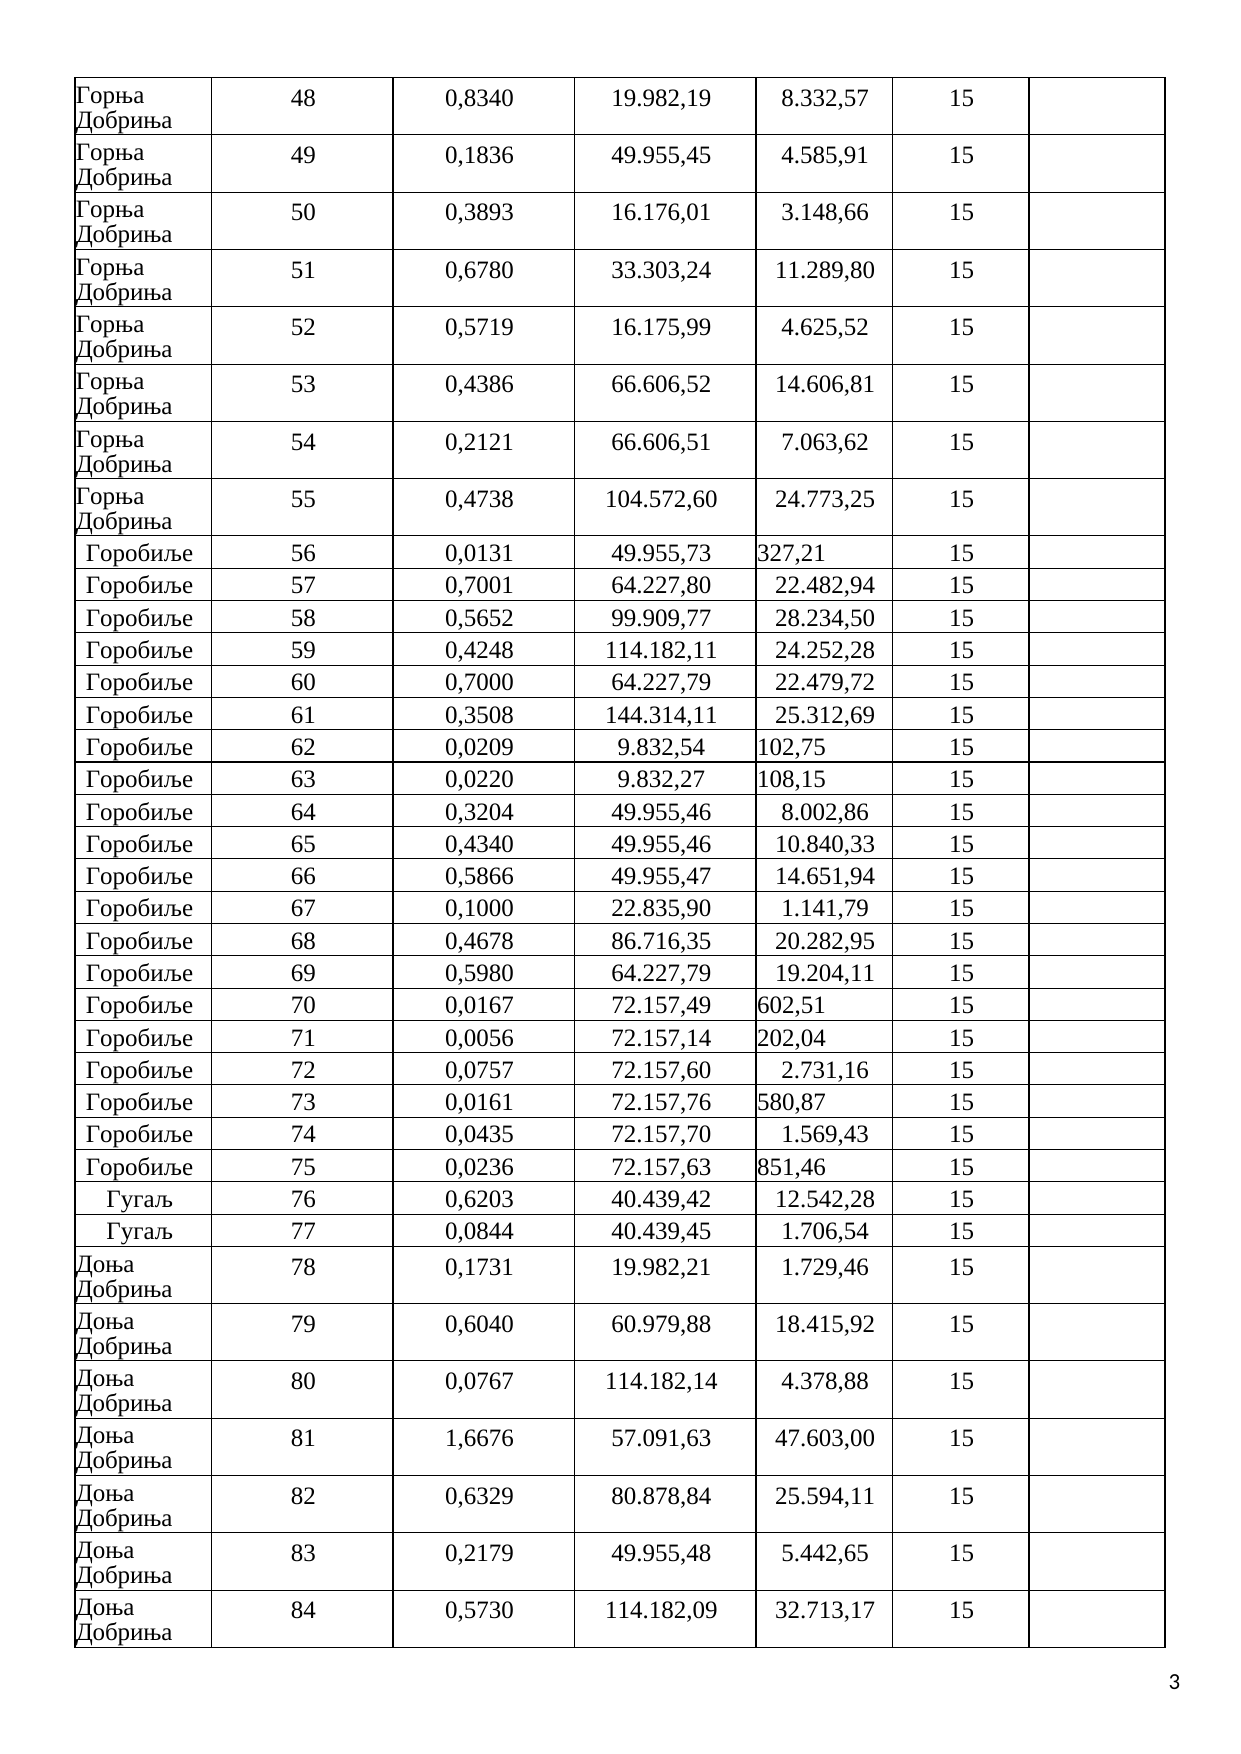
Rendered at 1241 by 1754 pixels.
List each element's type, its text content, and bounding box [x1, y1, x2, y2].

table_cell 56 [212, 536, 392, 568]
table_cell 59 [212, 633, 392, 664]
table_cell 57.091,63 [575, 1419, 755, 1475]
table_cell 15 [893, 569, 1028, 600]
table_cell [1030, 1021, 1164, 1052]
table_cell 72.157,14 [575, 1021, 755, 1052]
table_cell [1030, 135, 1164, 192]
table_cell 18.415,92 [757, 1304, 892, 1360]
table_cell 15 [893, 479, 1028, 535]
table_cell 0,0767 [394, 1361, 574, 1418]
table_cell Горобиље [76, 1021, 211, 1052]
table_cell 16.175,99 [575, 307, 755, 363]
table_cell 0,4248 [394, 633, 574, 664]
table_cell [1030, 698, 1164, 729]
table_cell 60.979,88 [575, 1304, 755, 1360]
table_cell 15 [893, 365, 1028, 421]
table_cell 1.141,79 [757, 892, 892, 923]
table_cell [1030, 633, 1164, 664]
table_cell 0,2179 [394, 1533, 574, 1589]
table_cell [1030, 536, 1164, 568]
table_cell [1030, 989, 1164, 1020]
table_cell Горобиље [76, 1085, 211, 1117]
table_cell 22.482,94 [757, 569, 892, 600]
table_cell 0,5980 [394, 956, 574, 987]
table_cell [1030, 1085, 1164, 1117]
table_cell 0,0209 [394, 730, 574, 761]
table_cell 0,4738 [394, 479, 574, 535]
table_cell [1030, 924, 1164, 955]
table_cell Горобиље [76, 989, 211, 1020]
table_cell Доња Добриња [76, 1419, 211, 1475]
table_cell [1030, 666, 1164, 697]
table_cell 64.227,79 [575, 956, 755, 987]
table_cell 327,21 [757, 536, 892, 568]
table_cell 32.713,17 [757, 1591, 892, 1647]
table_cell 77 [212, 1215, 392, 1246]
table_cell 40.439,42 [575, 1182, 755, 1213]
table_cell 0,1000 [394, 892, 574, 923]
table_cell 15 [893, 698, 1028, 729]
table_cell [1030, 422, 1164, 478]
table_cell 53 [212, 365, 392, 421]
table_cell Гугаљ [76, 1182, 211, 1213]
table_cell 49.955,46 [575, 795, 755, 826]
table_cell 7.063,62 [757, 422, 892, 478]
table_cell Горобиље [76, 795, 211, 826]
table_cell 66 [212, 859, 392, 891]
table_cell 54 [212, 422, 392, 478]
table_cell 4.625,52 [757, 307, 892, 363]
table_cell 0,5652 [394, 601, 574, 632]
table_cell 5.442,65 [757, 1533, 892, 1589]
table_cell 66.606,51 [575, 422, 755, 478]
table_cell 12.542,28 [757, 1182, 892, 1213]
table_cell 15 [893, 892, 1028, 923]
table_cell 51 [212, 250, 392, 306]
table_cell [1030, 763, 1164, 794]
table_cell 72.157,60 [575, 1053, 755, 1084]
table_cell 0,0236 [394, 1150, 574, 1181]
table_cell 4.585,91 [757, 135, 892, 192]
table_cell 22.479,72 [757, 666, 892, 697]
table_cell 0,6329 [394, 1476, 574, 1532]
table_cell 68 [212, 924, 392, 955]
table_cell 75 [212, 1150, 392, 1181]
table_cell Горобиље [76, 859, 211, 891]
table_cell 81 [212, 1419, 392, 1475]
table_cell Горобиље [76, 827, 211, 858]
table_cell 15 [893, 1053, 1028, 1084]
table_cell [1030, 1247, 1164, 1303]
table_cell 0,4340 [394, 827, 574, 858]
table_cell Доња Добриња [76, 1304, 211, 1360]
table_cell Горобиље [76, 763, 211, 794]
table_cell 1,6676 [394, 1419, 574, 1475]
table_cell [1030, 307, 1164, 363]
table_cell 16.176,01 [575, 193, 755, 249]
table_cell 72.157,49 [575, 989, 755, 1020]
table_cell 64.227,79 [575, 666, 755, 697]
table_cell 15 [893, 1021, 1028, 1052]
table_cell [1030, 365, 1164, 421]
table_cell 15 [893, 422, 1028, 478]
table_cell 80.878,84 [575, 1476, 755, 1532]
table_cell 72.157,76 [575, 1085, 755, 1117]
table_cell [1030, 1476, 1164, 1532]
table_cell Горобиље [76, 569, 211, 600]
table_cell 15 [893, 1591, 1028, 1647]
table_cell Горобиље [76, 892, 211, 923]
table_cell 0,0167 [394, 989, 574, 1020]
table_cell 15 [893, 730, 1028, 761]
table_cell 15 [893, 666, 1028, 697]
table_cell 15 [893, 1476, 1028, 1532]
table_cell [1030, 892, 1164, 923]
table_cell 70 [212, 989, 392, 1020]
table_cell 15 [893, 795, 1028, 826]
table_cell [1030, 1304, 1164, 1360]
table_cell 0,0131 [394, 536, 574, 568]
table_cell 14.606,81 [757, 365, 892, 421]
table_cell 28.234,50 [757, 601, 892, 632]
table_cell 15 [893, 956, 1028, 987]
table_cell 15 [893, 924, 1028, 955]
table_cell 49.955,73 [575, 536, 755, 568]
table_cell [1030, 730, 1164, 761]
table_cell Горња Добриња [76, 193, 211, 249]
table_cell 49.955,45 [575, 135, 755, 192]
table_cell [1030, 956, 1164, 987]
table_cell 49.955,46 [575, 827, 755, 858]
table_cell 0,2121 [394, 422, 574, 478]
table_cell Горобиље [76, 1150, 211, 1181]
table_cell 0,6040 [394, 1304, 574, 1360]
table_cell 65 [212, 827, 392, 858]
table_cell [1030, 1591, 1164, 1647]
table_cell 114.182,11 [575, 633, 755, 664]
table_cell 104.572,60 [575, 479, 755, 535]
table_cell 72.157,70 [575, 1118, 755, 1149]
table_cell Доња Добриња [76, 1591, 211, 1647]
table_cell 602,51 [757, 989, 892, 1020]
table_cell 79 [212, 1304, 392, 1360]
table_cell 114.182,14 [575, 1361, 755, 1418]
table_cell 64 [212, 795, 392, 826]
table_cell 15 [893, 250, 1028, 306]
table_cell 0,0844 [394, 1215, 574, 1246]
table_cell 19.982,21 [575, 1247, 755, 1303]
table_cell 74 [212, 1118, 392, 1149]
table_cell 0,3508 [394, 698, 574, 729]
table_cell 851,46 [757, 1150, 892, 1181]
table_cell 22.835,90 [575, 892, 755, 923]
table_cell 0,0435 [394, 1118, 574, 1149]
table_cell 49 [212, 135, 392, 192]
table_cell 580,87 [757, 1085, 892, 1117]
table_cell 71 [212, 1021, 392, 1052]
table_cell 99.909,77 [575, 601, 755, 632]
table_cell Горобиље [76, 924, 211, 955]
table_cell 62 [212, 730, 392, 761]
table_cell 2.731,16 [757, 1053, 892, 1084]
table_cell 19.204,11 [757, 956, 892, 987]
table_cell 48 [212, 78, 392, 134]
table_cell [1030, 1419, 1164, 1475]
table_cell [1030, 827, 1164, 858]
table_cell 144.314,11 [575, 698, 755, 729]
table_cell 108,15 [757, 763, 892, 794]
table_cell 86.716,35 [575, 924, 755, 955]
table_cell 0,8340 [394, 78, 574, 134]
table_cell 50 [212, 193, 392, 249]
table_cell 1.569,43 [757, 1118, 892, 1149]
table_cell 0,4386 [394, 365, 574, 421]
table_cell 49.955,48 [575, 1533, 755, 1589]
table_cell 73 [212, 1085, 392, 1117]
table_cell 78 [212, 1247, 392, 1303]
table_cell 76 [212, 1182, 392, 1213]
table_cell 33.303,24 [575, 250, 755, 306]
table_cell 40.439,45 [575, 1215, 755, 1246]
table_cell 114.182,09 [575, 1591, 755, 1647]
table_cell 14.651,94 [757, 859, 892, 891]
table_cell 0,1836 [394, 135, 574, 192]
table_cell 4.378,88 [757, 1361, 892, 1418]
table_cell 15 [893, 307, 1028, 363]
table_cell 49.955,47 [575, 859, 755, 891]
table_cell Горобиље [76, 1118, 211, 1149]
table_cell [1030, 1361, 1164, 1418]
table_cell 0,0161 [394, 1085, 574, 1117]
table_cell 60 [212, 666, 392, 697]
table_cell 1.729,46 [757, 1247, 892, 1303]
table_cell 15 [893, 763, 1028, 794]
table_cell Горња Добриња [76, 307, 211, 363]
table_cell 3.148,66 [757, 193, 892, 249]
table_cell 15 [893, 1533, 1028, 1589]
table_cell [1030, 859, 1164, 891]
table_cell [1030, 795, 1164, 826]
table_cell Горобиље [76, 536, 211, 568]
table_cell Горња Добриња [76, 365, 211, 421]
table_cell Горња Добриња [76, 479, 211, 535]
table_cell Горобиље [76, 601, 211, 632]
table_cell 0,4678 [394, 924, 574, 955]
table_cell 67 [212, 892, 392, 923]
table_cell 15 [893, 1215, 1028, 1246]
table_cell 0,7001 [394, 569, 574, 600]
table_cell 0,1731 [394, 1247, 574, 1303]
table_cell 25.312,69 [757, 698, 892, 729]
table_cell 9.832,27 [575, 763, 755, 794]
table_cell Горобиље [76, 698, 211, 729]
table_cell [1030, 1215, 1164, 1246]
table_cell 0,0220 [394, 763, 574, 794]
table_cell 15 [893, 989, 1028, 1020]
table_cell [1030, 1118, 1164, 1149]
table_cell 52 [212, 307, 392, 363]
table_cell 15 [893, 536, 1028, 568]
table_cell 15 [893, 1247, 1028, 1303]
table_cell 9.832,54 [575, 730, 755, 761]
table_cell [1030, 1533, 1164, 1589]
table_cell 0,0757 [394, 1053, 574, 1084]
table_cell 66.606,52 [575, 365, 755, 421]
table_cell Горобиље [76, 730, 211, 761]
table_cell Гугаљ [76, 1215, 211, 1246]
table_cell Горња Добриња [76, 250, 211, 306]
table_cell [1030, 569, 1164, 600]
table_cell Горња Добриња [76, 422, 211, 478]
table_cell [1030, 1150, 1164, 1181]
table_cell 80 [212, 1361, 392, 1418]
table_cell 0,5866 [394, 859, 574, 891]
table_cell Горобиље [76, 666, 211, 697]
table_cell 11.289,80 [757, 250, 892, 306]
table_cell Горобиље [76, 1053, 211, 1084]
table_cell Доња Добриња [76, 1476, 211, 1532]
table_cell 20.282,95 [757, 924, 892, 955]
table_cell 8.002,86 [757, 795, 892, 826]
table_cell 15 [893, 1118, 1028, 1149]
table_cell 0,6203 [394, 1182, 574, 1213]
table_cell 0,0056 [394, 1021, 574, 1052]
table_cell 0,5719 [394, 307, 574, 363]
table_cell 64.227,80 [575, 569, 755, 600]
table_cell Доња Добриња [76, 1533, 211, 1589]
table_cell Доња Добриња [76, 1361, 211, 1418]
table_cell 83 [212, 1533, 392, 1589]
table_cell 15 [893, 193, 1028, 249]
table_cell [1030, 479, 1164, 535]
table_cell 24.773,25 [757, 479, 892, 535]
table_cell 69 [212, 956, 392, 987]
table_cell 0,3893 [394, 193, 574, 249]
table_cell 8.332,57 [757, 78, 892, 134]
table_cell 0,7000 [394, 666, 574, 697]
table_cell 15 [893, 1361, 1028, 1418]
table_cell 72.157,63 [575, 1150, 755, 1181]
table_cell 15 [893, 827, 1028, 858]
table_cell 15 [893, 135, 1028, 192]
table_cell 15 [893, 1304, 1028, 1360]
table_cell 15 [893, 633, 1028, 664]
table_cell 55 [212, 479, 392, 535]
table_cell 15 [893, 1150, 1028, 1181]
table_cell [1030, 78, 1164, 134]
table_cell [1030, 250, 1164, 306]
table_cell [1030, 1053, 1164, 1084]
table_cell [1030, 601, 1164, 632]
table_cell 25.594,11 [757, 1476, 892, 1532]
table_cell 0,5730 [394, 1591, 574, 1647]
table_cell 24.252,28 [757, 633, 892, 664]
table_cell Горња Добриња [76, 135, 211, 192]
table_cell [1030, 193, 1164, 249]
table_cell 58 [212, 601, 392, 632]
table_cell [1030, 1182, 1164, 1213]
table_cell Горобиље [76, 633, 211, 664]
table_cell 15 [893, 1085, 1028, 1117]
table_cell 63 [212, 763, 392, 794]
table_cell 15 [893, 1419, 1028, 1475]
table_cell 202,04 [757, 1021, 892, 1052]
table_cell 19.982,19 [575, 78, 755, 134]
table_cell 72 [212, 1053, 392, 1084]
table_cell Горобиље [76, 956, 211, 987]
table_cell 57 [212, 569, 392, 600]
table_cell 15 [893, 1182, 1028, 1213]
table_cell 10.840,33 [757, 827, 892, 858]
table_cell 102,75 [757, 730, 892, 761]
table_cell 0,6780 [394, 250, 574, 306]
table_cell 47.603,00 [757, 1419, 892, 1475]
table_cell 15 [893, 859, 1028, 891]
table_cell 15 [893, 78, 1028, 134]
table_cell Горња Добриња [76, 78, 211, 134]
table_cell 61 [212, 698, 392, 729]
table_cell 84 [212, 1591, 392, 1647]
table_cell 1.706,54 [757, 1215, 892, 1246]
table_cell 82 [212, 1476, 392, 1532]
table_cell Доња Добриња [76, 1247, 211, 1303]
table_cell 15 [893, 601, 1028, 632]
table_cell 0,3204 [394, 795, 574, 826]
